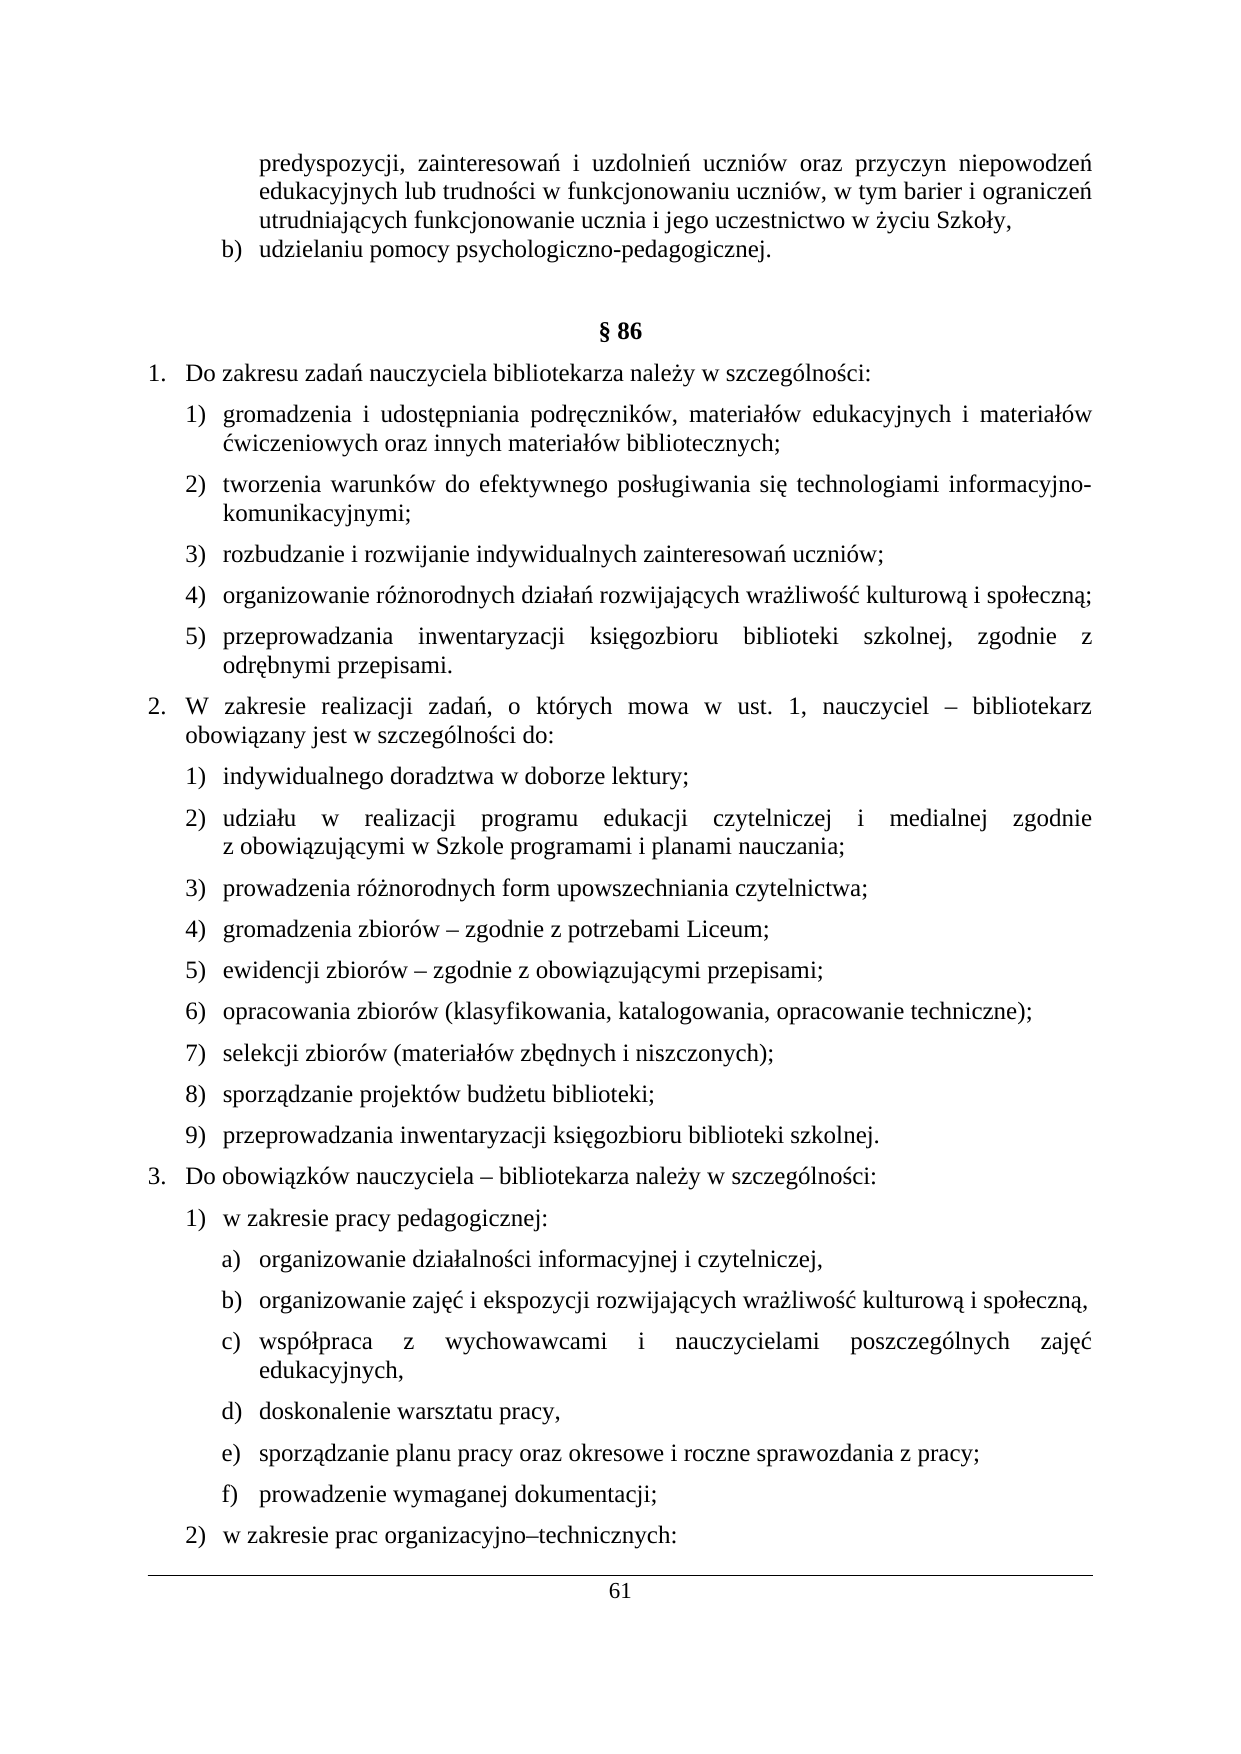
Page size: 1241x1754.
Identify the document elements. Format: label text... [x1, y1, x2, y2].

list Do obowiązków nauczyciela – bibliotekarza należy w szczególności: [148, 1161, 1093, 1190]
list sporządzanie planu pracy oraz okresowe i roczne sprawozdania z pracy; [221, 1438, 1093, 1466]
list prowadzenia różnorodnych form upowszechniania czytelnictwa; [185, 873, 1093, 901]
list Do zakresu zadań nauczyciela bibliotekarza należy w szczególności: [148, 358, 1093, 386]
list udzielaniu pomocy psychologiczno-pedagogicznej. [221, 234, 1093, 263]
list prowadzenie wymaganej dokumentacji; [221, 1479, 1093, 1508]
list W zakresie realizacji zadań, o których mowa w ust. 1, nauczyciel – bibliotekarz obowiązany jest w szczególności do: [148, 691, 1093, 749]
list tworzenia warunków do efektywnego posługiwania się technologiami informacyjno-komunikacyjnymi; [185, 469, 1093, 526]
list opracowania zbiorów (klasyfikowania, katalogowania, opracowanie techniczne); [185, 996, 1093, 1025]
list doskonalenie warsztatu pracy, [221, 1396, 1093, 1425]
list sporządzanie projektów budżetu biblioteki; [185, 1079, 1093, 1108]
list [221, 148, 1093, 234]
list współpraca z wychowawcami i nauczycielami poszczególnych zajęć edukacyjnych, [221, 1326, 1093, 1384]
list indywidualnego doradztwa w doborze lektury; [185, 761, 1093, 790]
list w zakresie prac organizacyjno–technicznych: [185, 1520, 1093, 1549]
list gromadzenia zbiorów – zgodnie z potrzebami Liceum; [185, 914, 1093, 943]
list organizowanie zajęć i ekspozycji rozwijających wrażliwość kulturową i społeczną, [221, 1285, 1093, 1314]
list organizowanie różnorodnych działań rozwijających wrażliwość kulturową i społeczną; [185, 580, 1093, 609]
list gromadzenia i udostępniania podręczników, materiałów edukacyjnych i materiałów ćwiczeniowych oraz innych materiałów bibliotecznych; [185, 399, 1093, 456]
list selekcji zbiorów (materiałów zbędnych i niszczonych); [185, 1038, 1093, 1066]
list w zakresie pracy pedagogicznej: [185, 1203, 1093, 1231]
list udziału w realizacji programu edukacji czytelniczej i medialnej zgodnie z obowiązującymi w Szkole programami i planami nauczania; [185, 803, 1093, 860]
list przeprowadzania inwentaryzacji księgozbioru biblioteki szkolnej. [185, 1120, 1093, 1149]
text § 86 [148, 316, 1093, 345]
list rozbudzanie i rozwijanie indywidualnych zainteresowań uczniów; [185, 539, 1093, 568]
list organizowanie działalności informacyjnej i czytelniczej, [221, 1244, 1093, 1273]
list przeprowadzania inwentaryzacji księgozbioru biblioteki szkolnej, zgodnie z odrębnymi przepisami. [185, 621, 1093, 679]
list ewidencji zbiorów – zgodnie z obowiązującymi przepisami; [185, 955, 1093, 984]
